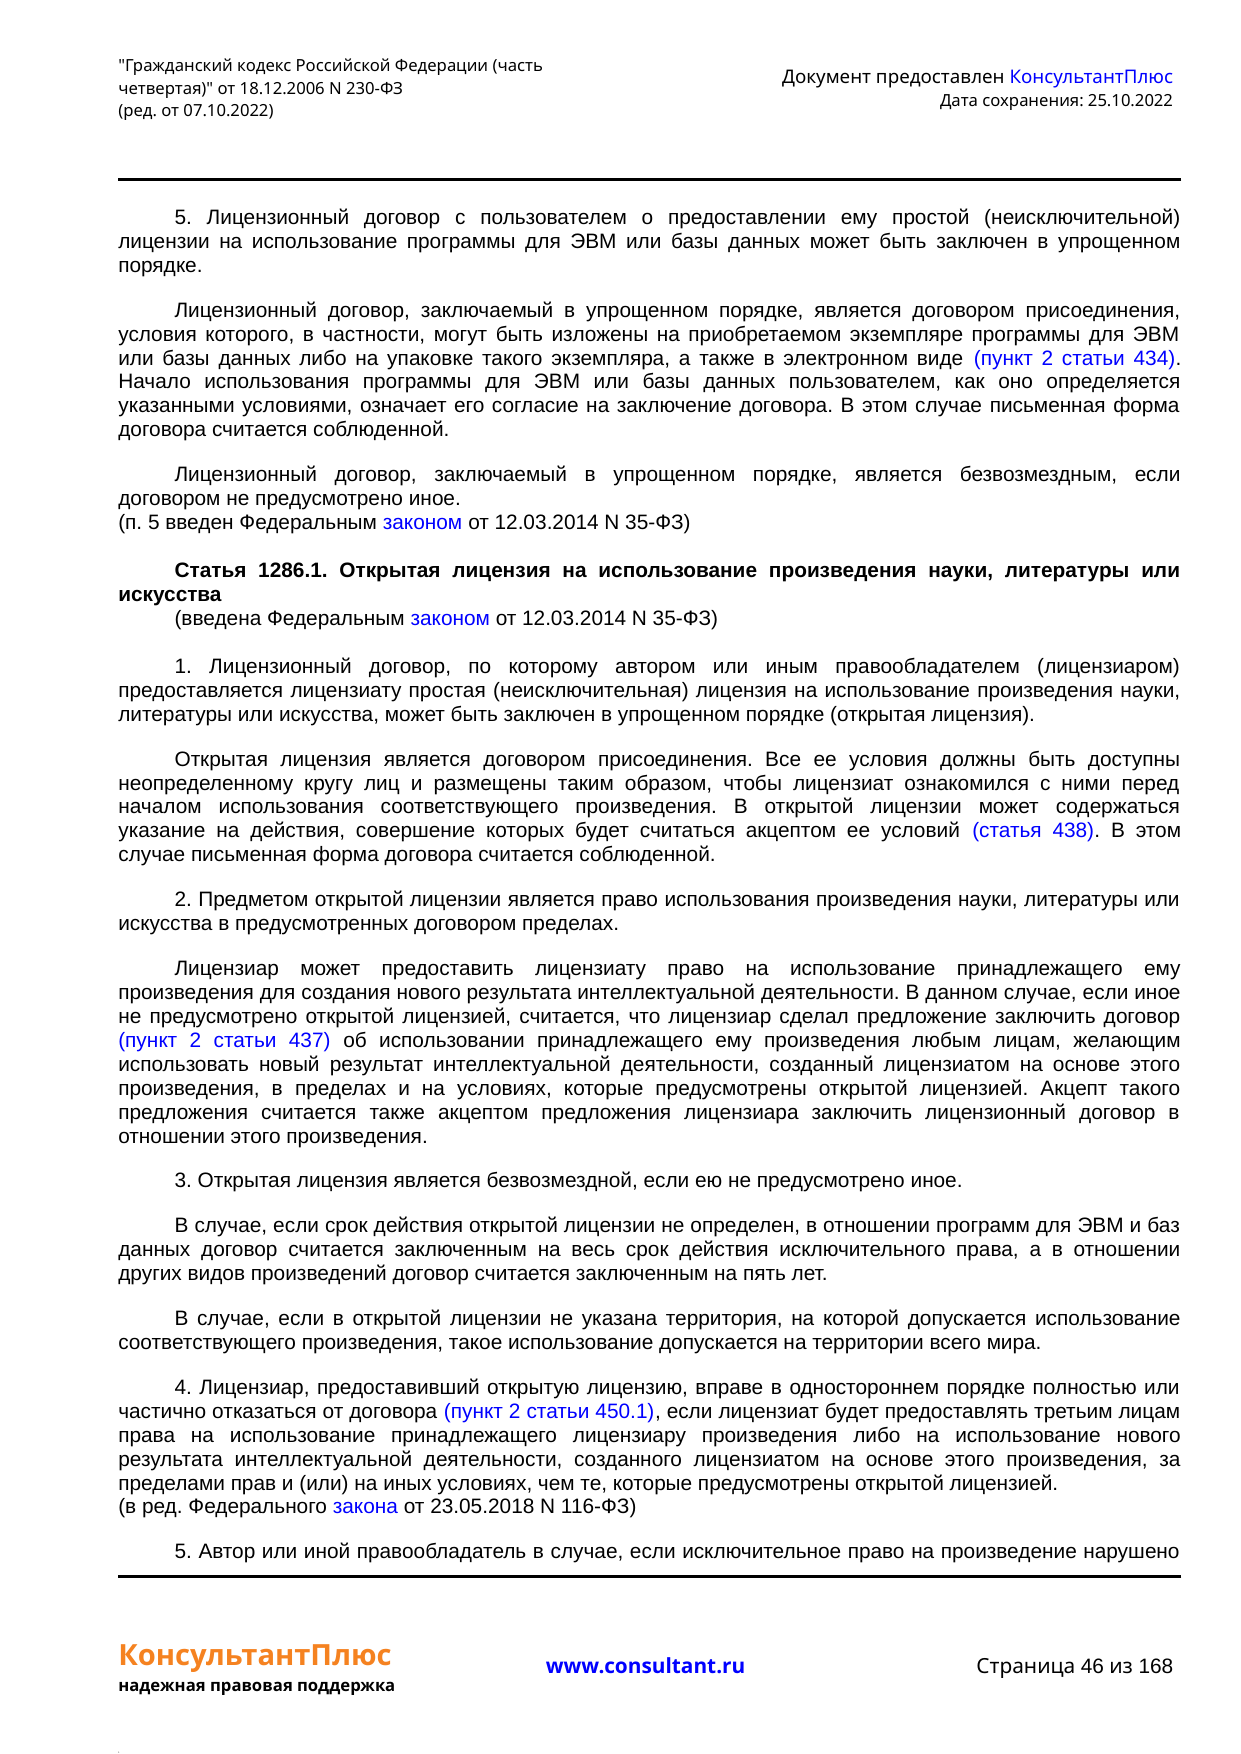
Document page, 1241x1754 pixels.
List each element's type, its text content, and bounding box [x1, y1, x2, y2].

text 4. Лицензиар, предоставивший открытую лицензию, вправе в одностороннем порядке полностью или частично отказаться от договора (пункт 2 статьи 450.1), если лицензиат будет предоставлять третьим лицам права на использование принадлежащего лицензиару произведения либо на использование нового результата интеллектуальной деятельности, созданного лицензиатом на основе этого произведения, за пределами прав и (или) на иных условиях, чем те, которые предусмотрены открытой лицензией. [118, 1374, 1181, 1494]
text 1. Лицензионный договор, по которому автором или иным правообладателем (лицензиаром) предоставляется лицензиату простая (неисключительная) лицензия на использование произведения науки, литературы или искусства, может быть заключен в упрощенном порядке (открытая лицензия). [118, 654, 1181, 726]
text 3. Открытая лицензия является безвозмездной, если ею не предусмотрено иное. [118, 1168, 1181, 1192]
text (в ред. Федерального закона от 23.05.2018 N 116-ФЗ) [118, 1494, 1181, 1518]
text В случае, если срок действия открытой лицензии не определен, в отношении программ для ЭВМ и баз данных договор считается заключенным на весь срок действия исключительного права, а в отношении других видов произведений договор считается заключенным на пять лет. [118, 1213, 1181, 1285]
text Открытая лицензия является договором присоединения. Все ее условия должны быть доступны неопределенному кругу лиц и размещены таким образом, чтобы лицензиат ознакомился с ними перед началом использования соответствующего произведения. В открытой лицензии может содержаться указание на действия, совершение которых будет считаться акцептом ее условий (статья 438). В этом случае письменная форма договора считается соблюденной. [118, 746, 1181, 866]
text В случае, если в открытой лицензии не указана территория, на которой допускается использование соответствующего произведения, такое использование допускается на территории всего мира. [118, 1306, 1181, 1354]
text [118, 1539, 1181, 1563]
title Статья 1286.1. Открытая лицензия на использование произведения науки, литературы или искусства [118, 558, 1181, 606]
text (введена Федеральным законом от 12.03.2014 N 35-ФЗ) [118, 606, 1181, 630]
text 5. Лицензионный договор с пользователем о предоставлении ему простой (неисключительной) лицензии на использование программы для ЭВМ или базы данных может быть заключен в упрощенном порядке. [118, 205, 1181, 277]
text (п. 5 введен Федеральным законом от 12.03.2014 N 35-ФЗ) [118, 510, 1181, 534]
text 2. Предметом открытой лицензии является право использования произведения науки, литературы или искусства в предусмотренных договором пределах. [118, 887, 1181, 935]
text Лицензиар может предоставить лицензиату право на использование принадлежащего ему произведения для создания нового результата интеллектуальной деятельности. В данном случае, если иное не предусмотрено открытой лицензией, считается, что лицензиар сделал предложение заключить договор (пункт 2 статьи 437) об использовании принадлежащего ему произведения любым лицам, желающим использовать новый результат интеллектуальной деятельности, созданный лицензиатом на основе этого произведения, в пределах и на условиях, которые предусмотрены открытой лицензией. Акцепт такого предложения считается также акцептом предложения лицензиара заключить лицензионный договор в отношении этого произведения. [118, 956, 1181, 1147]
text Лицензионный договор, заключаемый в упрощенном порядке, является договором присоединения, условия которого, в частности, могут быть изложены на приобретаемом экземпляре программы для ЭВМ или базы данных либо на упаковке такого экземпляра, а также в электронном виде (пункт 2 статьи 434). Начало использования программы для ЭВМ или базы данных пользователем, как оно определяется указанными условиями, означает его согласие на заключение договора. В этом случае письменная форма договора считается соблюденной. [118, 297, 1181, 441]
text Лицензионный договор, заключаемый в упрощенном порядке, является безвозмездным, если договором не предусмотрено иное. [118, 462, 1181, 510]
